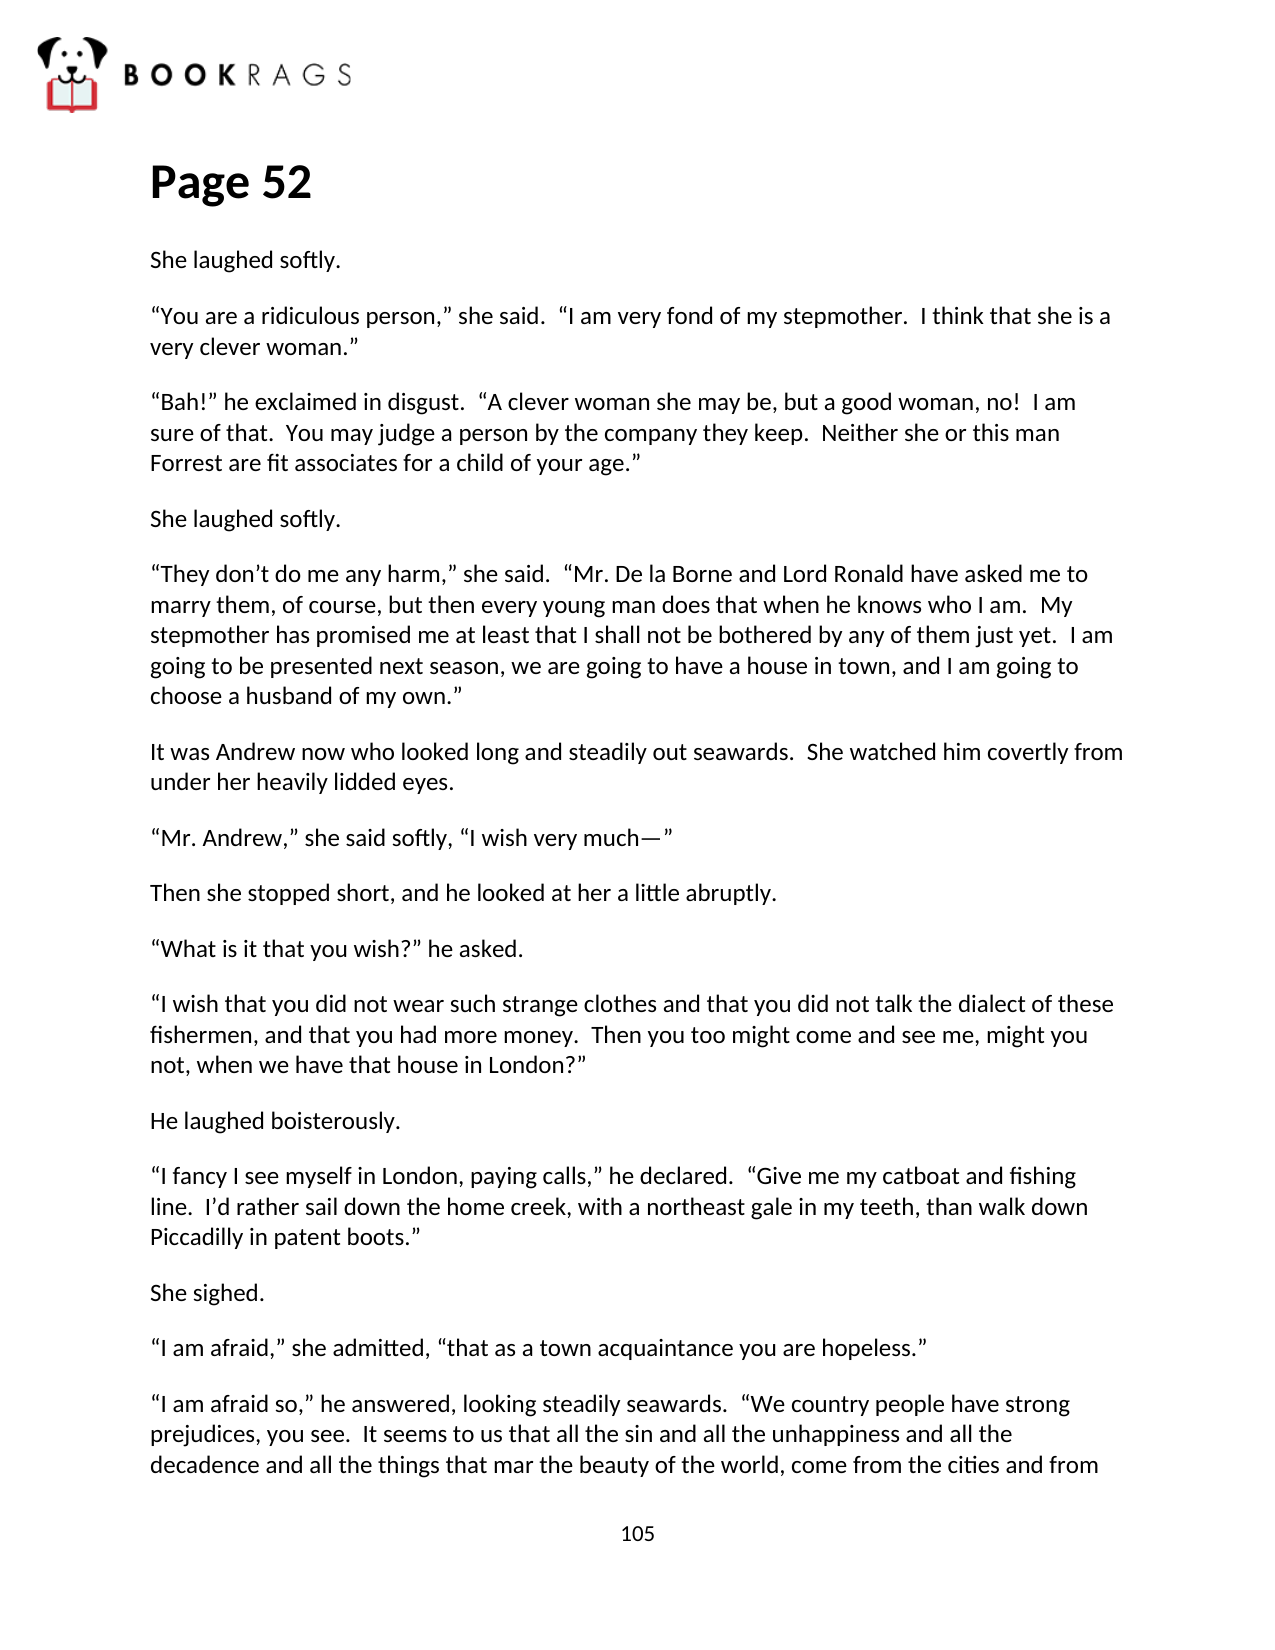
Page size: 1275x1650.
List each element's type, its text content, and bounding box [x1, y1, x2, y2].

text “What is it that you wish?” he asked. [150, 933, 1125, 963]
text He laughed boisterously. [150, 1105, 1125, 1136]
text She sighed. [150, 1277, 1125, 1308]
text She laughed softly. [150, 503, 1125, 533]
text “I wish that you did not wear such strange clothes and that you did not talk the dialect of these fishermen, and that you had more money. Then you too might come and see me, might you not, when we have that house in London?” [150, 988, 1125, 1080]
picture [37, 37, 351, 113]
text “I fancy I see myself in London, paying calls,” he declared. “Give me my catboat and fishing line. I’d rather sail down the home creek, with a northeast gale in my teeth, than walk down Piccadilly in patent boots.” [150, 1161, 1125, 1252]
text Page 52 [150, 150, 1125, 211]
text Then she stopped short, and he looked at her a little abruptly. [150, 877, 1125, 908]
text She laughed softly. [150, 244, 1125, 275]
text “Bah!” he exclaimed in disgust. “A clever woman she may be, but a good woman, no! I am sure of that. You may judge a person by the company they keep. Neither she or this man Forrest are fit associates for a child of your age.” [150, 386, 1125, 478]
text “I am afraid,” she admitted, “that as a town acquaintance you are hopeless.” [150, 1333, 1125, 1363]
text It was Andrew now who looked long and steadily out seawards. She watched him covertly from under her heavily lidded eyes. [150, 736, 1125, 797]
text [150, 1388, 1125, 1480]
text “They don’t do me any harm,” she said. “Mr. De la Borne and Lord Ronald have asked me to marry them, of course, but then every young man does that when he knows who I am. My stepmother has promised me at least that I shall not be bothered by any of them just yet. I am going to be presented next season, we are going to have a house in town, and I am going to choose a husband of my own.” [150, 558, 1125, 711]
text “Mr. Andrew,” she said softly, “I wish very much—­” [150, 822, 1125, 852]
text “You are a ridiculous person,” she said. “I am very fond of my stepmother. I think that she is a very clever woman.” [150, 300, 1125, 361]
